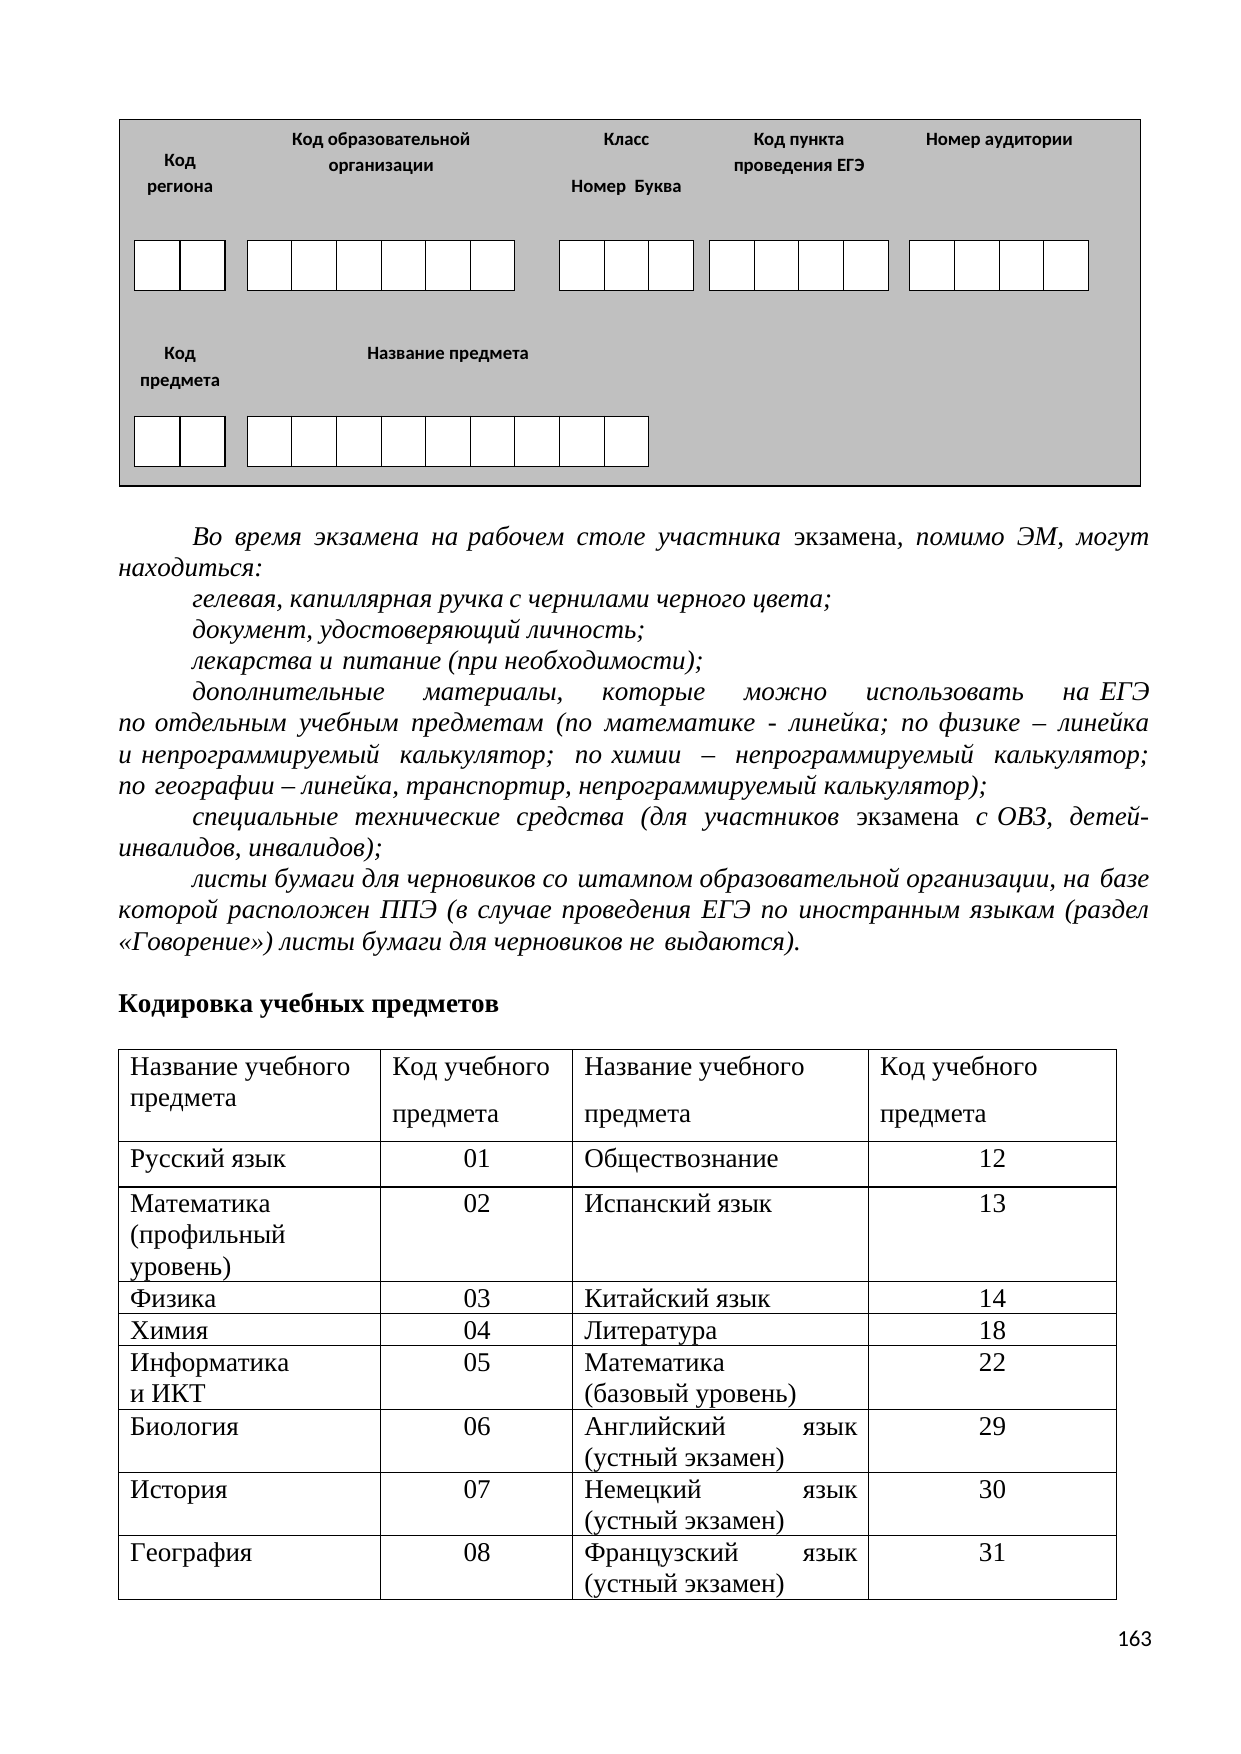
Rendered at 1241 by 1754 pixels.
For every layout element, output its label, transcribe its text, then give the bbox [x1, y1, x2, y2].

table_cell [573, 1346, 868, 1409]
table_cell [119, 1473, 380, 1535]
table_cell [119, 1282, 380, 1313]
text лекарства и питание (при необходимости); [118, 644, 1152, 675]
text листы бумаги для черновиков со штампом образовательной организации, на базе которой расположен ППЭ (в случае проведения ЕГЭ по иностранным языкам (раздел «Говорение») листы бумаги для черновиков не выдаются). [118, 862, 1152, 956]
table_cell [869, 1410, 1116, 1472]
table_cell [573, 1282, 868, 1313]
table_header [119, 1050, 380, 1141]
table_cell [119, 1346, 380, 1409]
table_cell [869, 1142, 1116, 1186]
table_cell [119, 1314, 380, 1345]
text специальные технические средства (для участников экзамена с ОВЗ, детей-инвалидов, инвалидов); [118, 800, 1152, 862]
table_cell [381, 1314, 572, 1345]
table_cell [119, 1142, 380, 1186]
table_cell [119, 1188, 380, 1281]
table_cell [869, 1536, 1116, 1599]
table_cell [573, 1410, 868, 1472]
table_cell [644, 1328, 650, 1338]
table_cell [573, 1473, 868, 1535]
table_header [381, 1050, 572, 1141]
text дополнительные материалы, которые можно использовать на ЕГЭ по отдельным учебным предметам (по математике - линейка; по физике – линейка и непрограммируемый калькулятор; по химии – непрограммируемый калькулятор; по географии – линейка, транспортир, непрограммируемый калькулятор); [118, 675, 1152, 800]
text Кодировка учебных предметов [118, 987, 1152, 1018]
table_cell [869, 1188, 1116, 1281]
text Во время экзамена на рабочем столе участника экзамена, помимо ЭМ, могут находиться: [118, 520, 1152, 582]
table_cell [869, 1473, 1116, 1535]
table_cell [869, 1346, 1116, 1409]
text документ, удостоверяющий личность; [118, 613, 1152, 644]
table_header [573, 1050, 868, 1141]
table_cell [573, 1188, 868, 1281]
text гелевая, капиллярная ручка с чернилами черного цвета; [118, 582, 1152, 613]
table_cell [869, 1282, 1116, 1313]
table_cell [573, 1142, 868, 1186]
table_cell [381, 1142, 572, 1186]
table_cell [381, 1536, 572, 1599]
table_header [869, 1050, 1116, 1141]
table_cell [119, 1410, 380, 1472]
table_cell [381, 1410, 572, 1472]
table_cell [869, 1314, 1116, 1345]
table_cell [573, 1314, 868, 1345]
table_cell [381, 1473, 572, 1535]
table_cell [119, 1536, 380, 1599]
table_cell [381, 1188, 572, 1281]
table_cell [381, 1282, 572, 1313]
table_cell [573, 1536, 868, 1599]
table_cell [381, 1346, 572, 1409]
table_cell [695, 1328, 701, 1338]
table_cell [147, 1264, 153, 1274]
